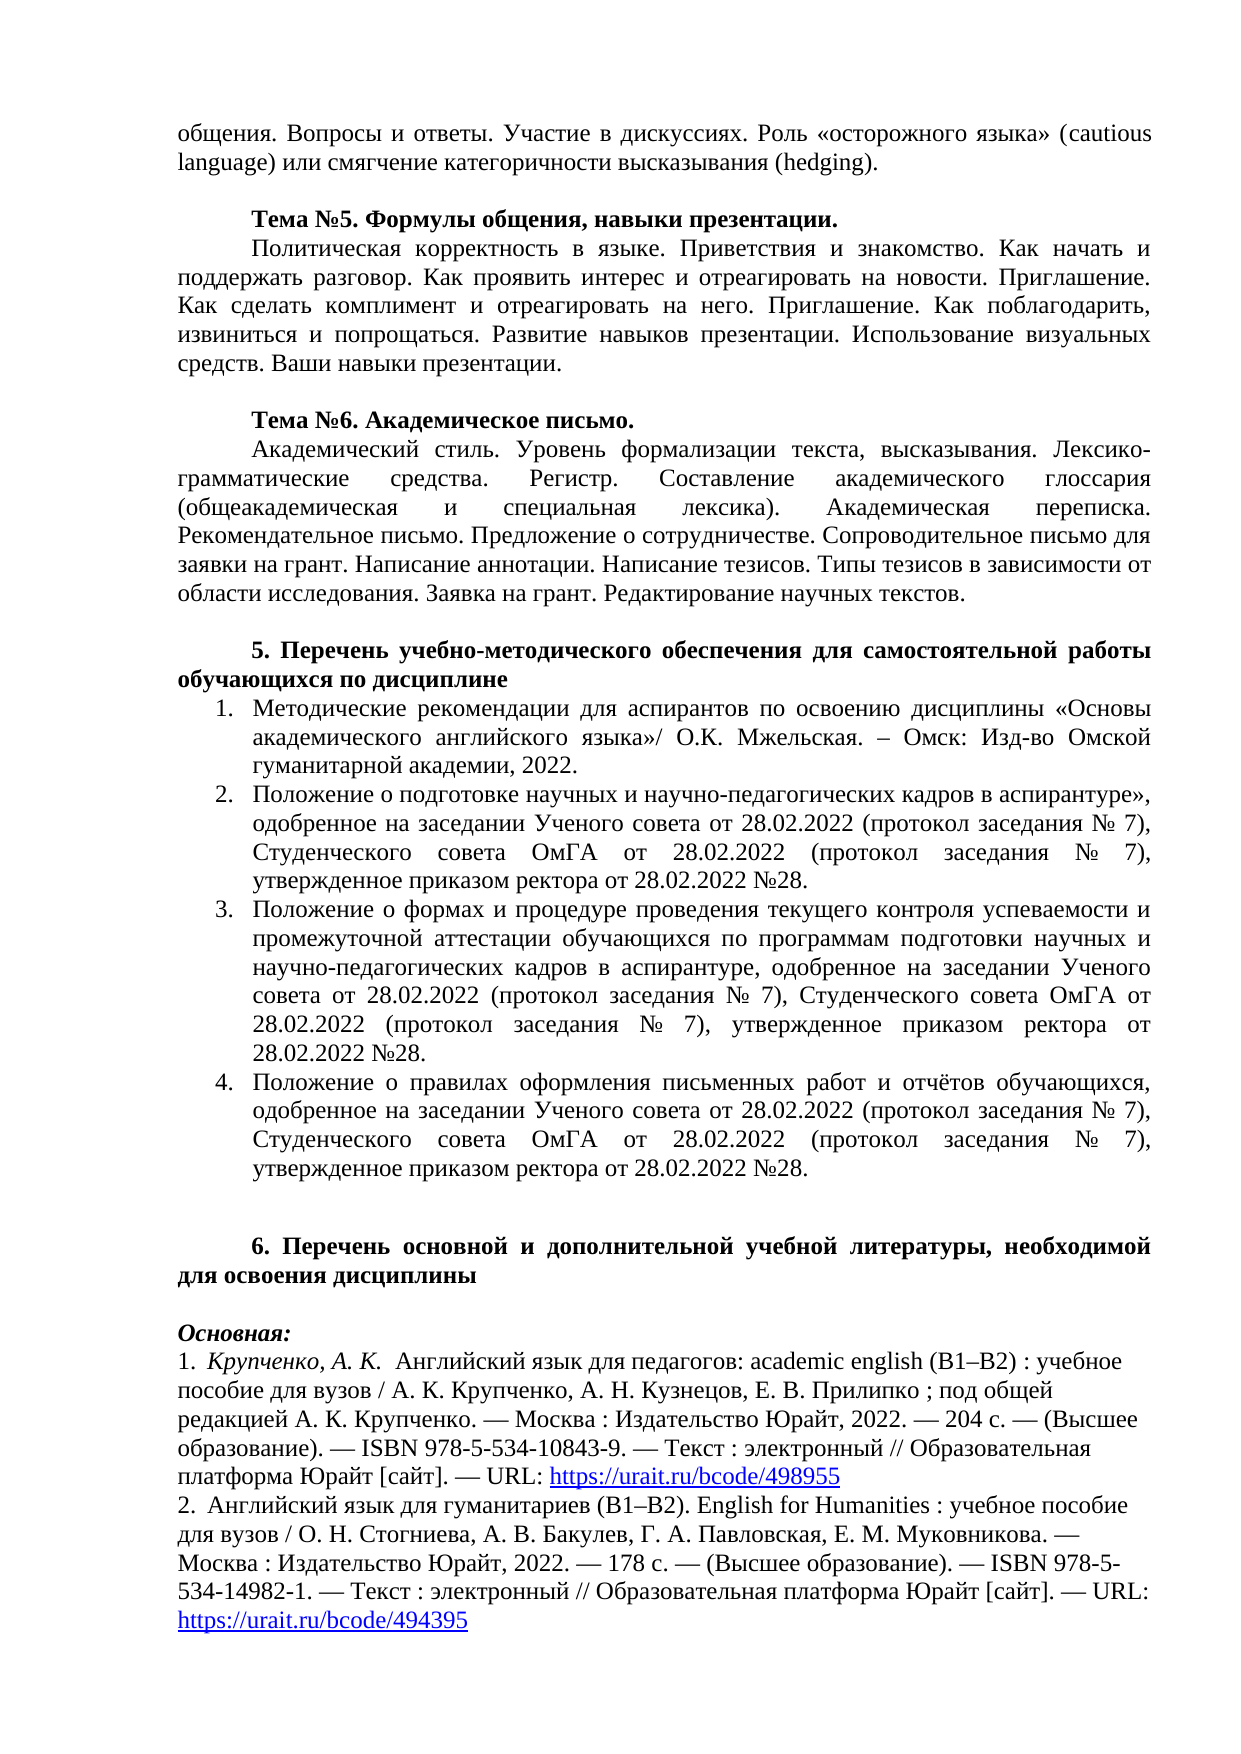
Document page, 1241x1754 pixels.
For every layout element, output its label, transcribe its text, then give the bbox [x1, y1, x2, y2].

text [177, 118, 1152, 176]
text Основная: [177, 1318, 1152, 1346]
text 6. Перечень основной и дополнительной учебной литературы, необходимой для освоения дисциплины [177, 1231, 1152, 1289]
text Политическая корректность в языке. Приветствия и знакомство. Как начать и поддержать разговор. Как проявить интерес и отреагировать на новости. Приглашение. Как сделать комплимент и отреагировать на него. Приглашение. Как поблагодарить, извиниться и попрощаться. Развитие навыков презентации. Использование визуальных средств. Ваши навыки презентации. [177, 233, 1152, 377]
list Крупченко, А. К. Английский язык для педагогов: academic english (B1–B2) : учебное пособие для вузов / А. К. Крупченко, А. Н. Кузнецов, Е. В. Прилипко ; под общей редакцией А. К. Крупченко. — Москва : Издательство Юрайт, 2022. — 204 с. — (Высшее образование). — ISBN 978-5-534-10843-9. — Текст : электронный // Образовательная платформа Юрайт [сайт]. — URL: https://urait.ru/bcode/498955 [177, 1346, 1152, 1490]
list Положение о правилах оформления письменных работ и отчётов обучающихся, одобренное на заседании Ученого совета от 28.02.2022 (протокол заседания № 7), Студенческого совета ОмГА от 28.02.2022 (протокол заседания № 7), утвержденное приказом ректора от 28.02.2022 №28. [215, 1067, 1152, 1182]
text Тема №6. Академическое письмо. [177, 406, 1152, 434]
list Английский язык для гуманитариев (B1–B2). English for Humanities : учебное пособие для вузов / О. Н. Стогниева, А. В. Бакулев, Г. А. Павловская, Е. М. Муковникова. — Москва : Издательство Юрайт, 2022. — 178 с. — (Высшее образование). — ISBN 978-5-534-14982-1. — Текст : электронный // Образовательная платформа Юрайт [сайт]. — URL: https://urait.ru/bcode/494395 [177, 1490, 1152, 1634]
list Методические рекомендации для аспирантов по освоению дисциплины «Основы академического английского языка»/ О.К. Мжельская. – Омск: Изд-во Омской гуманитарной академии, 2022. [215, 693, 1152, 779]
text 5. Перечень учебно-методического обеспечения для самостоятельной работы обучающихся по дисциплине [177, 636, 1152, 693]
list Положение о формах и процедуре проведения текущего контроля успеваемости и промежуточной аттестации обучающихся по программам подготовки научных и научно-педагогических кадров в аспирантуре, одобренное на заседании Ученого совета от 28.02.2022 (протокол заседания № 7), Студенческого совета ОмГА от 28.02.2022 (протокол заседания № 7), утвержденное приказом ректора от 28.02.2022 №28. [215, 894, 1152, 1067]
text Тема №5. Формулы общения, навыки презентации. [177, 204, 1152, 233]
list Положение о подготовке научных и научно-педагогических кадров в аспирантуре», одобренное на заседании Ученого совета от 28.02.2022 (протокол заседания № 7), Студенческого совета ОмГА от 28.02.2022 (протокол заседания № 7), утвержденное приказом ректора от 28.02.2022 №28. [215, 779, 1152, 894]
text Академический стиль. Уровень формализации текста, высказывания. Лексико-грамматические средства. Регистр. Составление академического глоссария (общеакадемическая и специальная лексика). Академическая переписка. Рекомендательное письмо. Предложение о сотрудничестве. Сопроводительное письмо для заявки на грант. Написание аннотации. Написание тезисов. Типы тезисов в зависимости от области исследования. Заявка на грант. Редактирование научных текстов. [177, 434, 1152, 607]
